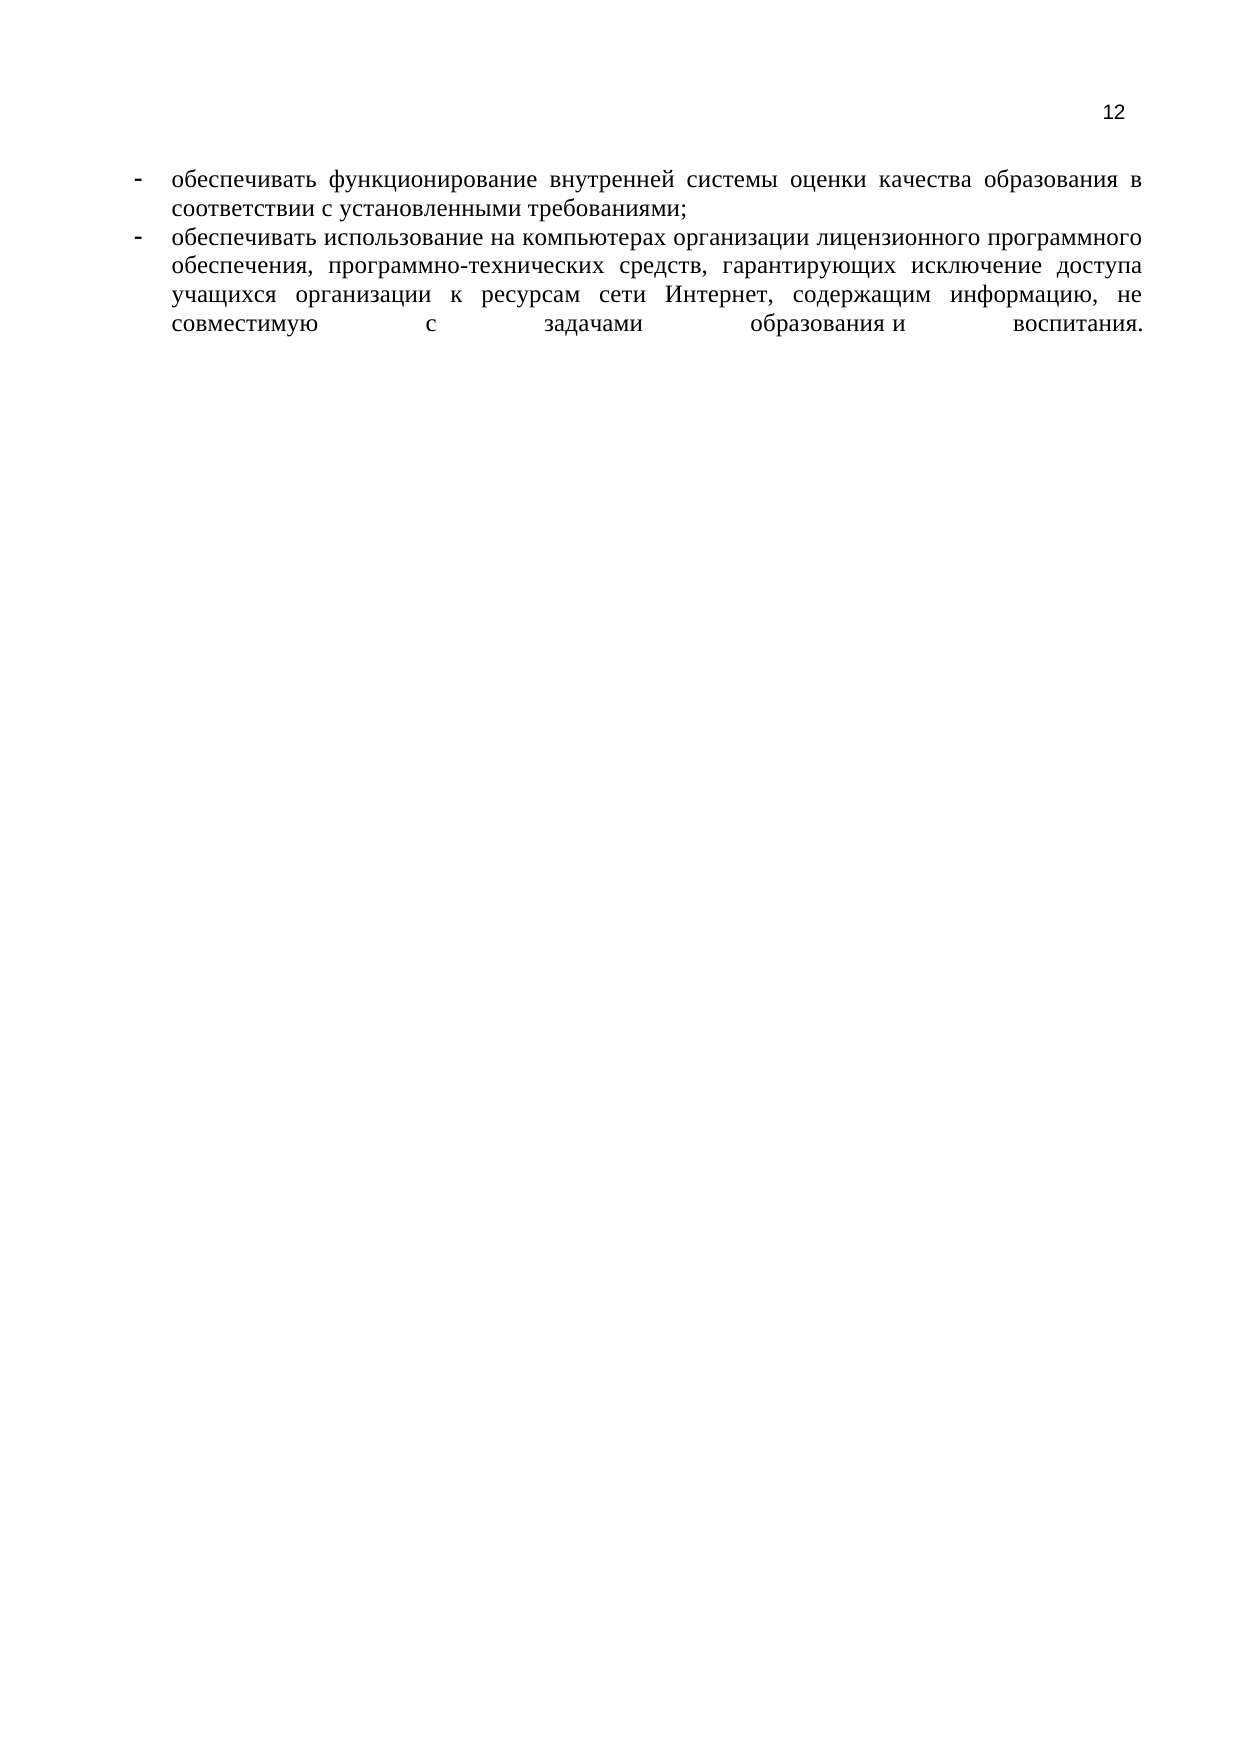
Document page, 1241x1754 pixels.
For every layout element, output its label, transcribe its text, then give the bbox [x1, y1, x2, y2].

list обеспечивать использование на компьютерах организации лицензионного программного обеспечения, программно-технических средств, гарантирующих исключение доступа учащихся организации к ресурсам сети Интернет, содержащим информацию, не совместимую с задачами образования и воспитания. [134, 222, 1144, 365]
list обеспечивать функционирование внутренней системы оценки качества образования в соответствии с установленными требованиями; [134, 164, 1144, 222]
